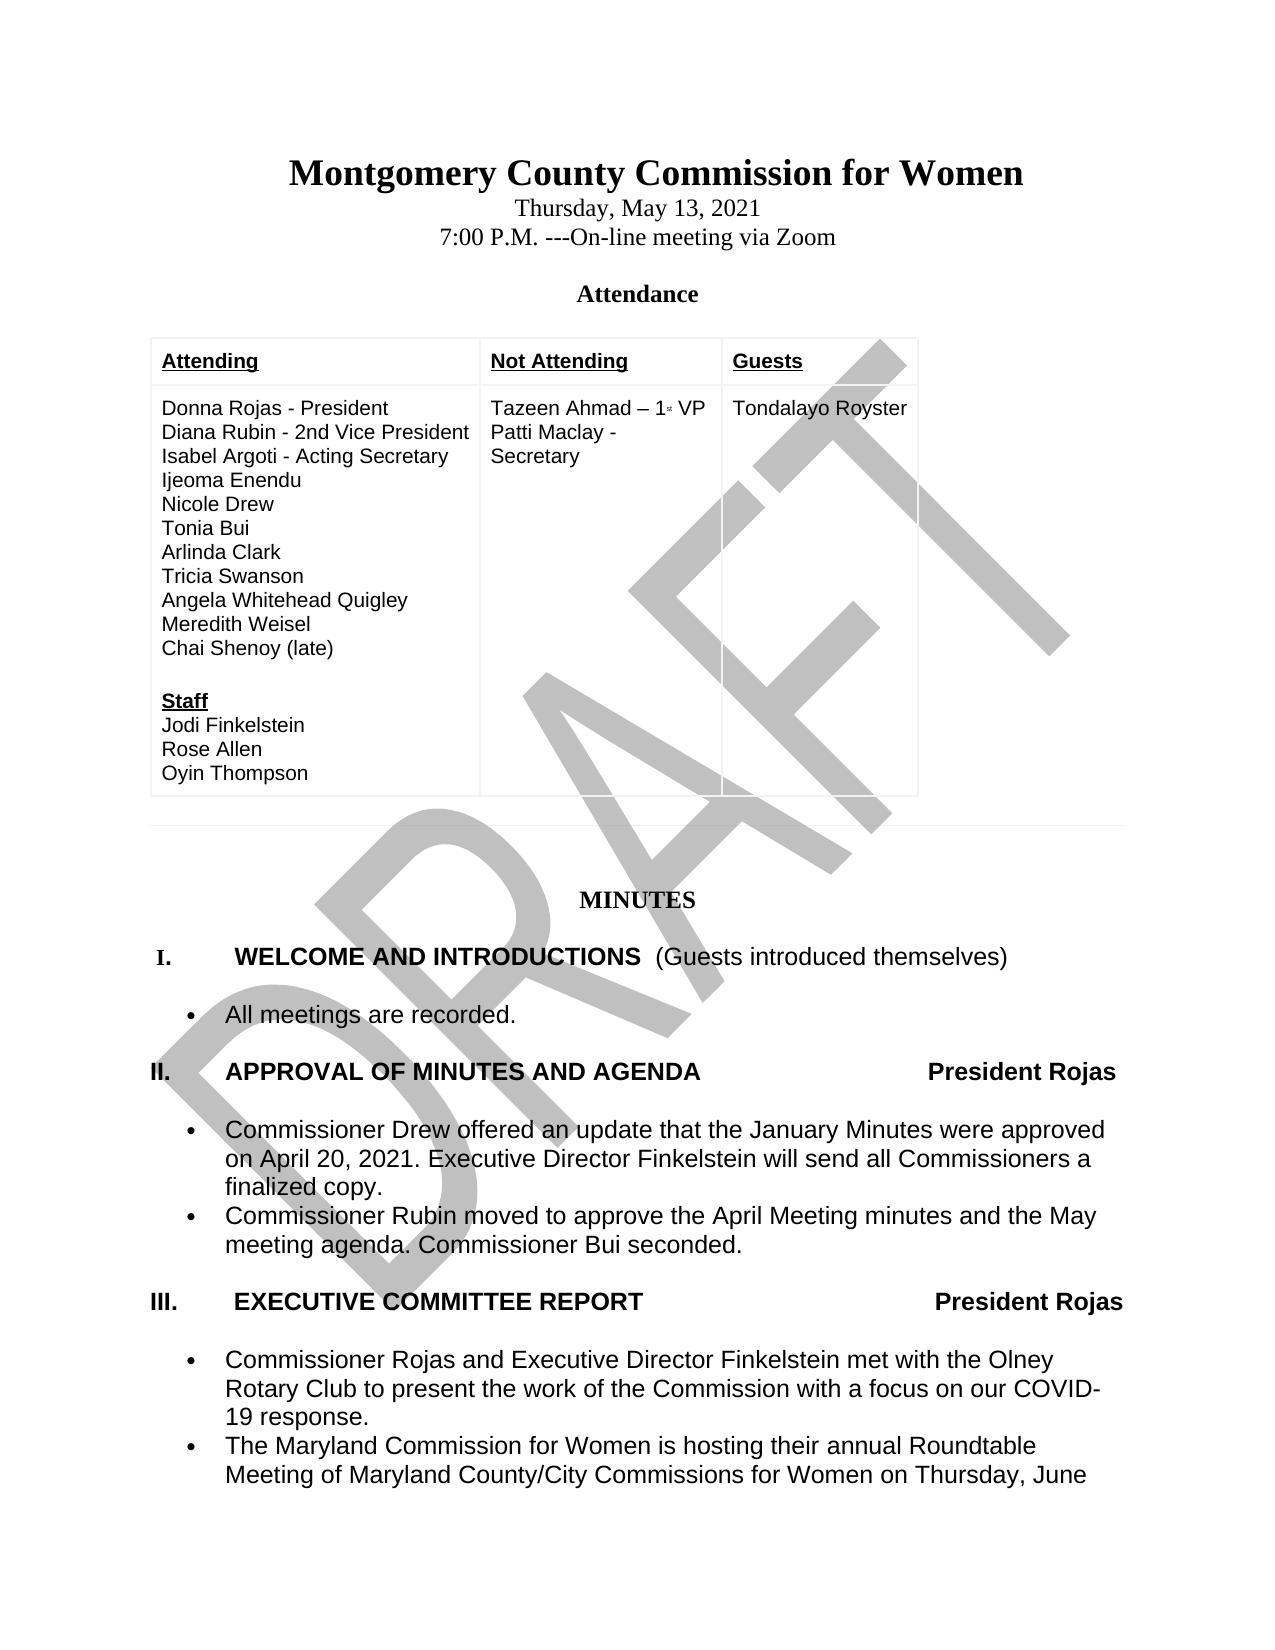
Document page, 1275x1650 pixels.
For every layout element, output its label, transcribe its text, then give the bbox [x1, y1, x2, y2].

text II. APPROVAL OF MINUTES AND AGENDA President Rojas [150, 1057, 1125, 1086]
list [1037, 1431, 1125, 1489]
text Montgomery County Commission for Women [150, 150, 1125, 193]
text MINUTES [150, 885, 1125, 914]
text I. WELCOME AND INTRODUCTIONS (Guests introduced themselves) [150, 942, 1125, 971]
table_cell Tazeen Ahmad – 1st VP Patti Maclay - Secretary [481, 386, 721, 795]
text III. EXECUTIVE COMMITTEE REPORT President Rojas [150, 1287, 1125, 1316]
table_header Guests [723, 339, 917, 384]
list Commissioner Rojas and Executive Director Finkelstein met with the Olney Rotary Club to present the work of the Commission with a focus on our COVID-19 response. [187, 1345, 1125, 1431]
table_cell Donna Rojas - President Diana Rubin - 2nd Vice President Isabel Argoti - Acting Secretary Ijeoma Enendu Nicole Drew Tonia Bui Arlinda Clark Tricia Swanson Angela Whitehead Quigley Meredith Weisel Chai Shenoy (late) Staff Jodi Finkelstein Rose Allen Oyin Thompson [152, 386, 479, 795]
text Attendance [150, 279, 1125, 308]
list Commissioner Drew offered an update that the January Minutes were approved on April 20, 2021. Executive Director Finkelstein will send all Commissioners a finalized copy. [187, 1115, 1125, 1201]
list Commissioner Rubin moved to approve the April Meeting minutes and the May meeting agenda. Commissioner Bui seconded. [187, 1201, 1125, 1259]
text 7:00 P.M. ---On-line meeting via Zoom [150, 222, 1125, 251]
list All meetings are recorded. [187, 1000, 1125, 1029]
table_header Not Attending [481, 339, 721, 384]
table_header Attending [152, 339, 479, 384]
table_cell Tondalayo Royster [723, 386, 917, 795]
text Thursday, May 13, 2021 [150, 193, 1125, 222]
